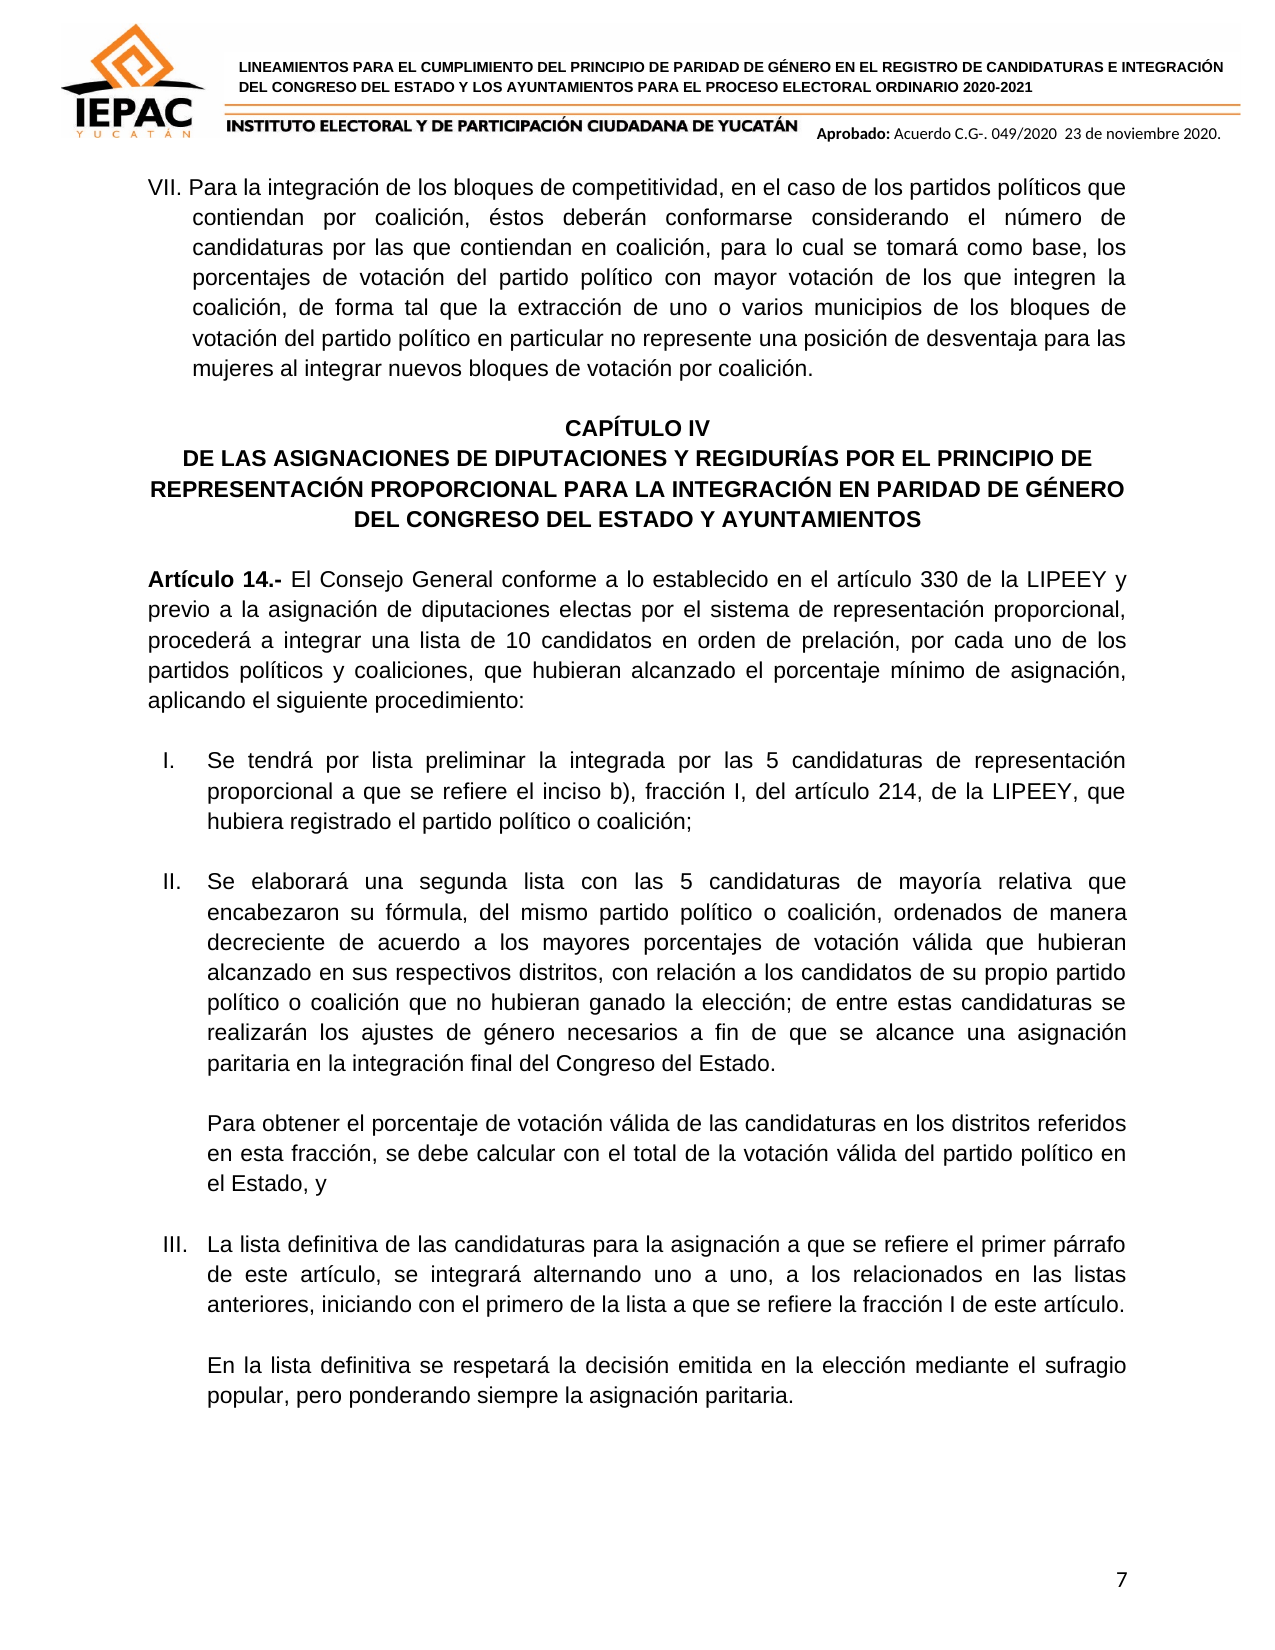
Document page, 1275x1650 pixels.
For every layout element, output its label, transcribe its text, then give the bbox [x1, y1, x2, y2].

text Artículo 14.- El Consejo General conforme a lo establecido en el artículo 330 de la LIPEEY y previo a la asignación de diputaciones electas por el sistema de representación proporcional, procederá a integrar una lista de 10 candidatos en orden de prelación, por cada uno de los partidos políticos y coaliciones, que hubieran alcanzado el porcentaje mínimo de asignación, aplicando el siguiente procedimiento: [148, 566, 1127, 713]
list Se elaborará una segunda lista con las 5 candidaturas de mayoría relativa que encabezaron su fórmula, del mismo partido político o coalición, ordenados de manera decreciente de acuerdo a los mayores porcentajes de votación válida que hubieran alcanzado en sus respectivos distritos, con relación a los candidatos de su propio partido político o coalición que no hubieran ganado la elección; de entre estas candidaturas se realizarán los ajustes de género necesarios a fin de que se alcance una asignación paritaria en la integración final del Congreso del Estado. [162, 868, 1127, 1076]
list La lista definitiva de las candidaturas para la asignación a que se refiere el primer párrafo de este artículo, se integrará alternando uno a uno, a los relacionados en las listas anteriores, iniciando con el primero de la lista a que se refiere la fracción I de este artículo. [162, 1231, 1127, 1318]
list En la lista definitiva se respetará la decisión emitida en la elección mediante el sufragio popular, pero ponderando siempre la asignación paritaria. [207, 1352, 1127, 1408]
text VII. Para la integración de los bloques de competitividad, en el caso de los partidos políticos que contiendan por coalición, éstos deberán conformarse considerando el número de candidaturas por las que contiendan en coalición, para lo cual se tomará como base, los porcentajes de votación del partido político con mayor votación de los que integren la coalición, de forma tal que la extracción de uno o varios municipios de los bloques de votación del partido político en particular no represente una posición de desventaja para las mujeres al integrar nuevos bloques de votación por coalición. [148, 173, 1127, 381]
list Se tendrá por lista preliminar la integrada por las 5 candidaturas de representación proporcional a que se refiere el inciso b), fracción I, del artículo 214, de la LIPEEY, que hubiera registrado el partido político o coalición; [162, 747, 1127, 834]
text DE LAS ASIGNACIONES DE DIPUTACIONES Y REGIDURÍAS POR EL PRINCIPIO DE REPRESENTACIÓN PROPORCIONAL PARA LA INTEGRACIÓN EN PARIDAD DE GÉNERO DEL CONGRESO DEL ESTADO Y AYUNTAMIENTOS [148, 445, 1127, 532]
picture [61, 23, 1241, 138]
text CAPÍTULO IV [148, 415, 1127, 442]
list Para obtener el porcentaje de votación válida de las candidaturas en los distritos referidos en esta fracción, se debe calcular con el total de la votación válida del partido político en el Estado, y [207, 1110, 1127, 1197]
